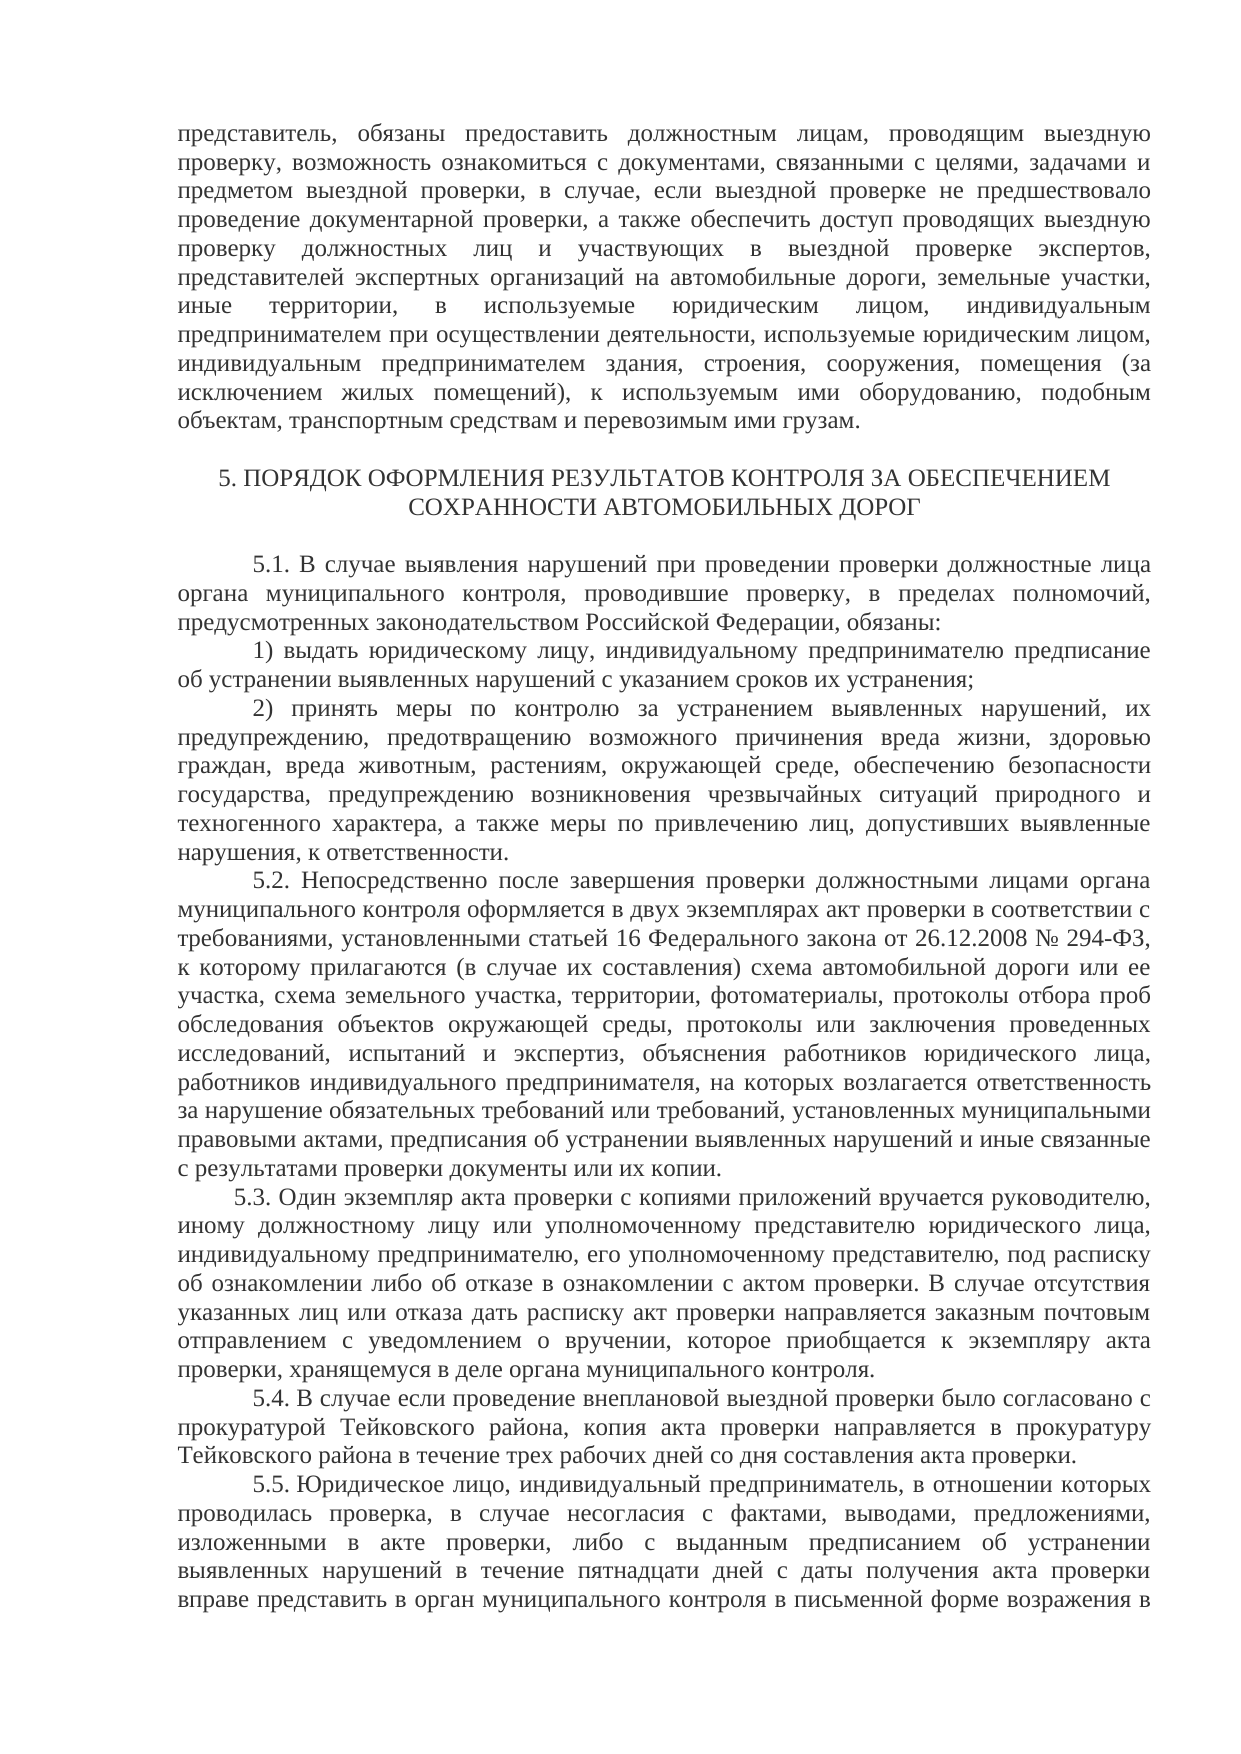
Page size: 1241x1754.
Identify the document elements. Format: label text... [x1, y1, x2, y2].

text 5.1. В случае выявления нарушений при проведении проверки должностные лица органа муниципального контроля, проводившие проверку, в пределах полномочий, предусмотренных законодательством Российской Федерации, обязаны: [177, 549, 1152, 636]
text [177, 1469, 1152, 1613]
text 5.3. Один экземпляр акта проверки с копиями приложений вручается руководителю, иному должностному лицу или уполномоченному представителю юридического лица, индивидуальному предпринимателю, его уполномоченному представителю, под расписку об ознакомлении либо об отказе в ознакомлении с актом проверки. В случае отсутствия указанных лиц или отказа дать расписку акт проверки направляется заказным почтовым отправлением с уведомлением о вручении, которое приобщается к экземпляру акта проверки, хранящемуся в деле органа муниципального контроля. [177, 1182, 1152, 1383]
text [177, 118, 1152, 434]
text 5. ПОРЯДОК ОФОРМЛЕНИЯ РЕЗУЛЬТАТОВ КОНТРОЛЯ ЗА ОБЕСПЕЧЕНИЕМ СОХРАННОСТИ АВТОМОБИЛЬНЫХ ДОРОГ [177, 463, 1152, 521]
text 5.4. В случае если проведение внеплановой выездной проверки было согласовано с прокуратурой Тейковского района, копия акта проверки направляется в прокуратуру Тейковского района в течение трех рабочих дней со дня составления акта проверки. [177, 1383, 1152, 1469]
text 2) принять меры по контролю за устранением выявленных нарушений, их предупреждению, предотвращению возможного причинения вреда жизни, здоровью граждан, вреда животным, растениям, окружающей среде, обеспечению безопасности государства, предупреждению возникновения чрезвычайных ситуаций природного и техногенного характера, а также меры по привлечению лиц, допустивших выявленные нарушения, к ответственности. [177, 693, 1152, 866]
text 5.2. Непосредственно после завершения проверки должностными лицами органа муниципального контроля оформляется в двух экземплярах акт проверки в соответствии с требованиями, установленными статьей 16 Федерального закона от 26.12.2008 № 294-ФЗ, к которому прилагаются (в случае их составления) схема автомобильной дороги или ее участка, схема земельного участка, территории, фотоматериалы, протоколы отбора проб обследования объектов окружающей среды, протоколы или заключения проведенных исследований, испытаний и экспертиз, объяснения работников юридического лица, работников индивидуального предпринимателя, на которых возлагается ответственность за нарушение обязательных требований или требований, установленных муниципальными правовыми актами, предписания об устранении выявленных нарушений и иные связанные с результатами проверки документы или их копии. [177, 866, 1152, 1182]
text 1) выдать юридическому лицу, индивидуальному предпринимателю предписание об устранении выявленных нарушений с указанием сроков их устранения; [177, 636, 1152, 693]
